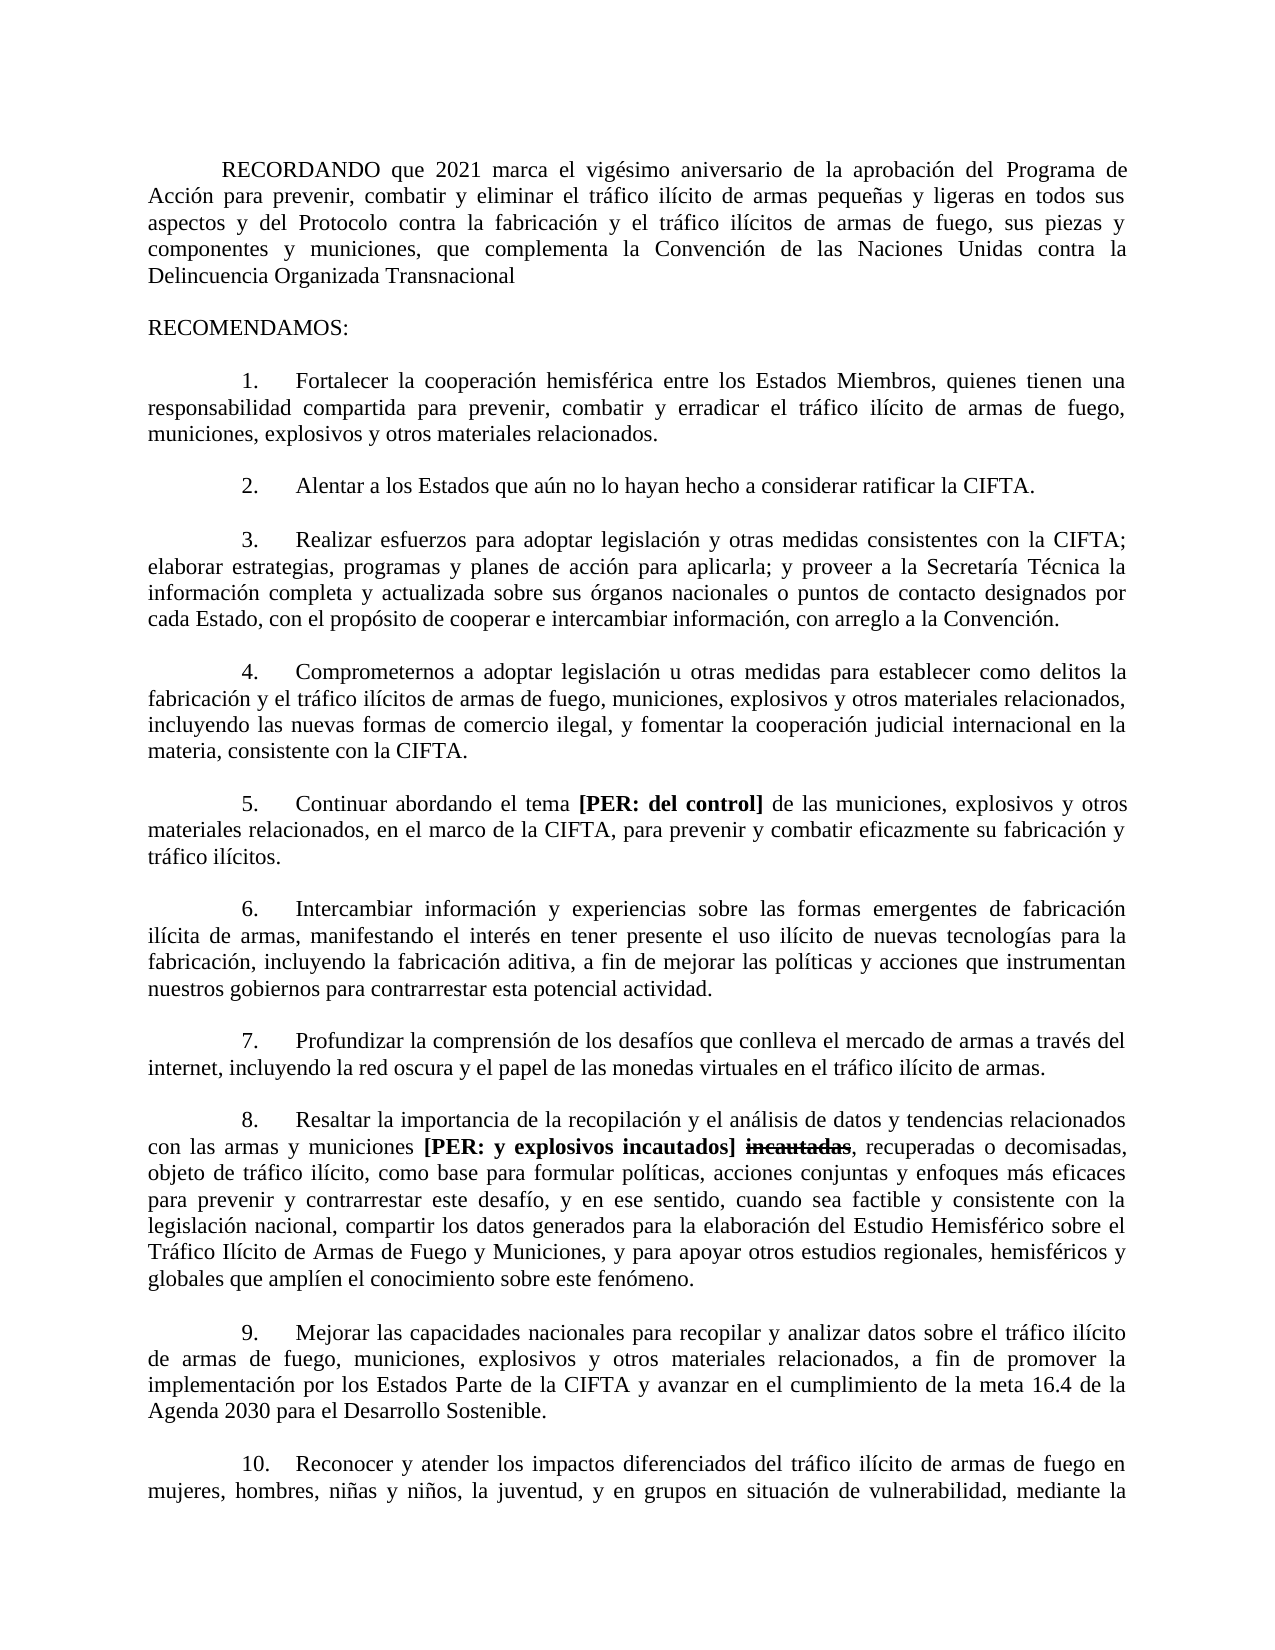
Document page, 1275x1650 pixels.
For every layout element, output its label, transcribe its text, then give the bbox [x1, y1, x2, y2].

list Resaltar la importancia de la recopilación y el análisis de datos y tendencias relacionados con las armas y municiones [PER: y explosivos incautados] incautadas, recuperadas o decomisadas, objeto de tráfico ilícito, como base para formular políticas, acciones conjuntas y enfoques más eficaces para prevenir y contrarrestar este desafío, y en ese sentido, cuando sea factible y consistente con la legislación nacional, compartir los datos generados para la elaboración del Estudio Hemisférico sobre el Tráfico Ilícito de Armas de Fuego y Municiones, y para apoyar otros estudios regionales, hemisféricos y globales que amplíen el conocimiento sobre este fenómeno. [148, 1107, 1128, 1291]
list Continuar abordando el tema [PER: del control] de las municiones, explosivos y otros materiales relacionados, en el marco de la CIFTA, para prevenir y combatir eficazmente su fabricación y tráfico ilícitos. [148, 790, 1128, 869]
list Fortalecer la cooperación hemisférica entre los Estados Miembros, quienes tienen una responsabilidad compartida para prevenir, combatir y erradicar el tráfico ilícito de armas de fuego, municiones, explosivos y otros materiales relacionados. [148, 367, 1127, 446]
text RECORDANDO que 2021 marca el vigésimo aniversario de la aprobación del Programa de Acción para prevenir, combatir y eliminar el tráfico ilícito de armas pequeñas y ligeras en todos sus aspectos y del Protocolo contra la fabricación y el tráfico ilícitos de armas de fuego, sus piezas y componentes y municiones, que complementa la Convención de las Naciones Unidas contra la Delincuencia Organizada Transnacional [148, 156, 1128, 288]
list Intercambiar información y experiencias sobre las formas emergentes de fabricación ilícita de armas, manifestando el interés en tener presente el uso ilícito de nuevas tecnologías para la fabricación, incluyendo la fabricación aditiva, a fin de mejorar las políticas y acciones que instrumentan nuestros gobiernos para contrarrestar esta potencial actividad. [148, 896, 1128, 1001]
list Mejorar las capacidades nacionales para recopilar y analizar datos sobre el tráfico ilícito de armas de fuego, municiones, explosivos y otros materiales relacionados, a fin de promover la implementación por los Estados Parte de la CIFTA y avanzar en el cumplimiento de la meta 16.4 de la Agenda 2030 para el Desarrollo Sostenible. [148, 1318, 1128, 1424]
list Realizar esfuerzos para adoptar legislación y otras medidas consistentes con la CIFTA; elaborar estrategias, programas y planes de acción para aplicarla; y proveer a la Secretaría Técnica la información completa y actualizada sobre sus órganos nacionales o puntos de contacto designados por cada Estado, con el propósito de cooperar e intercambiar información, con arreglo a la Convención. [148, 526, 1128, 632]
list Profundizar la comprensión de los desafíos que conlleva el mercado de armas a través del internet, incluyendo la red oscura y el papel de las monedas virtuales en el tráfico ilícito de armas. [148, 1027, 1128, 1080]
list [148, 1450, 1128, 1503]
text RECOMENDAMOS: [148, 314, 1139, 341]
list Alentar a los Estados que aún no lo hayan hecho a considerar ratificar la CIFTA. [148, 473, 1127, 499]
list Comprometernos a adoptar legislación u otras medidas para establecer como delitos la fabricación y el tráfico ilícitos de armas de fuego, municiones, explosivos y otros materiales relacionados, incluyendo las nuevas formas de comercio ilegal, y fomentar la cooperación judicial internacional en la materia, consistente con la CIFTA. [148, 658, 1128, 764]
